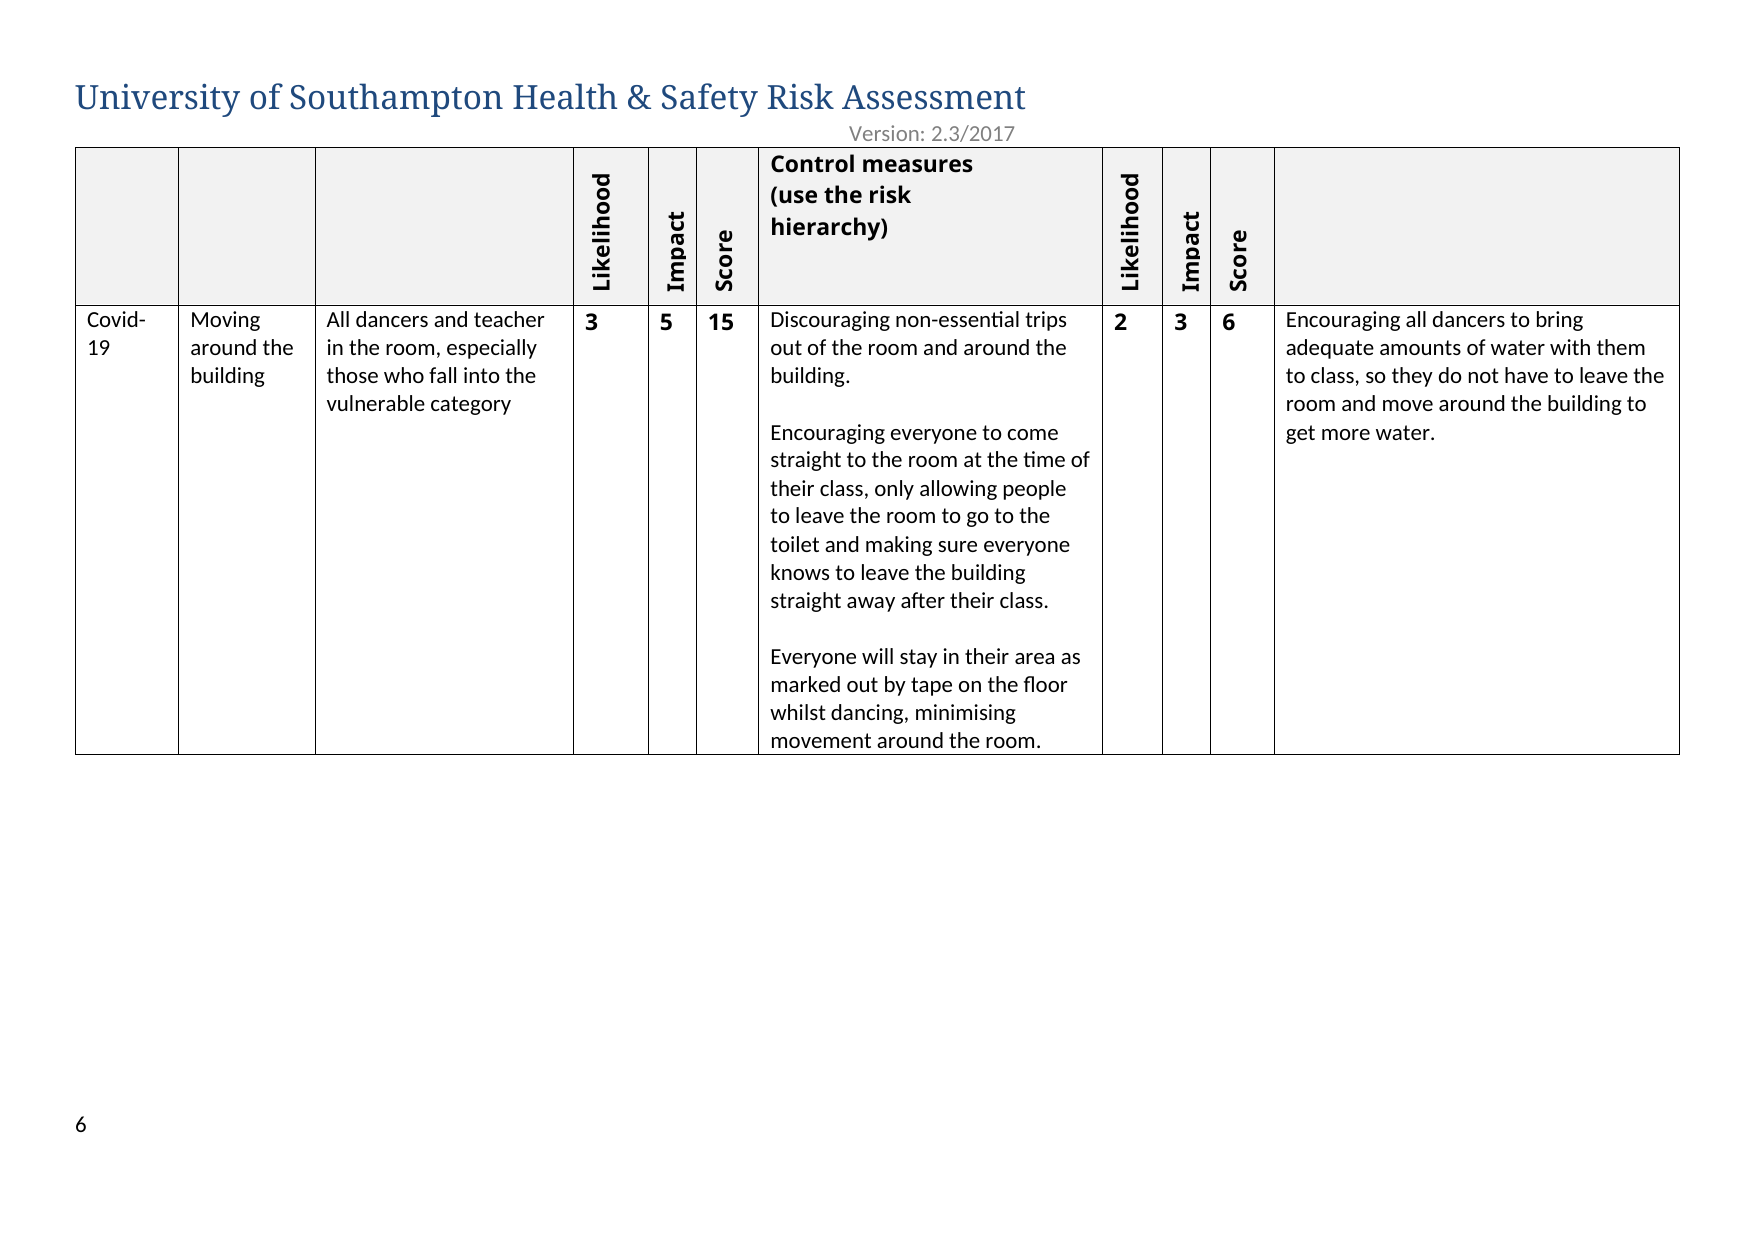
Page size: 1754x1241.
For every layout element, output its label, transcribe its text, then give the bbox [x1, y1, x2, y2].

table_header Impact [1163, 148, 1210, 304]
table_cell Discouraging non-essential trips out of the room and around the building. Encouraging everyone to come straight to the room at the time of their class, only allowing people to leave the room to go to the toilet and making sure everyone knows to leave the building straight away after their class. Everyone will stay in their area as marked out by tape on the floor whilst dancing, minimising movement around the room. [759, 306, 1102, 754]
table_cell 6 [1211, 306, 1274, 754]
table_header Control measures (use the risk hierarchy) [759, 148, 1102, 304]
table_cell 3 [1163, 306, 1210, 754]
table_header Score [697, 148, 758, 304]
table_cell 5 [649, 306, 696, 754]
table_header [76, 148, 178, 304]
table_header [316, 148, 573, 304]
table_cell 3 [574, 306, 648, 754]
table_header Score [1211, 148, 1274, 304]
table_cell 15 [697, 306, 758, 754]
table_cell Covid-19 [76, 306, 178, 754]
table_cell Encouraging all dancers to bring adequate amounts of water with them to class, so they do not have to leave the room and move around the building to get more water. [1275, 306, 1679, 754]
table_header Likelihood [574, 148, 648, 304]
table_header [179, 148, 315, 304]
table_header Likelihood [1103, 148, 1162, 304]
table_cell All dancers and teacher in the room, especially those who fall into the vulnerable category [316, 306, 573, 754]
table_header Impact [649, 148, 696, 304]
table_cell 2 [1103, 306, 1162, 754]
table_header [1275, 148, 1679, 304]
table_cell Moving around the building [179, 306, 315, 754]
